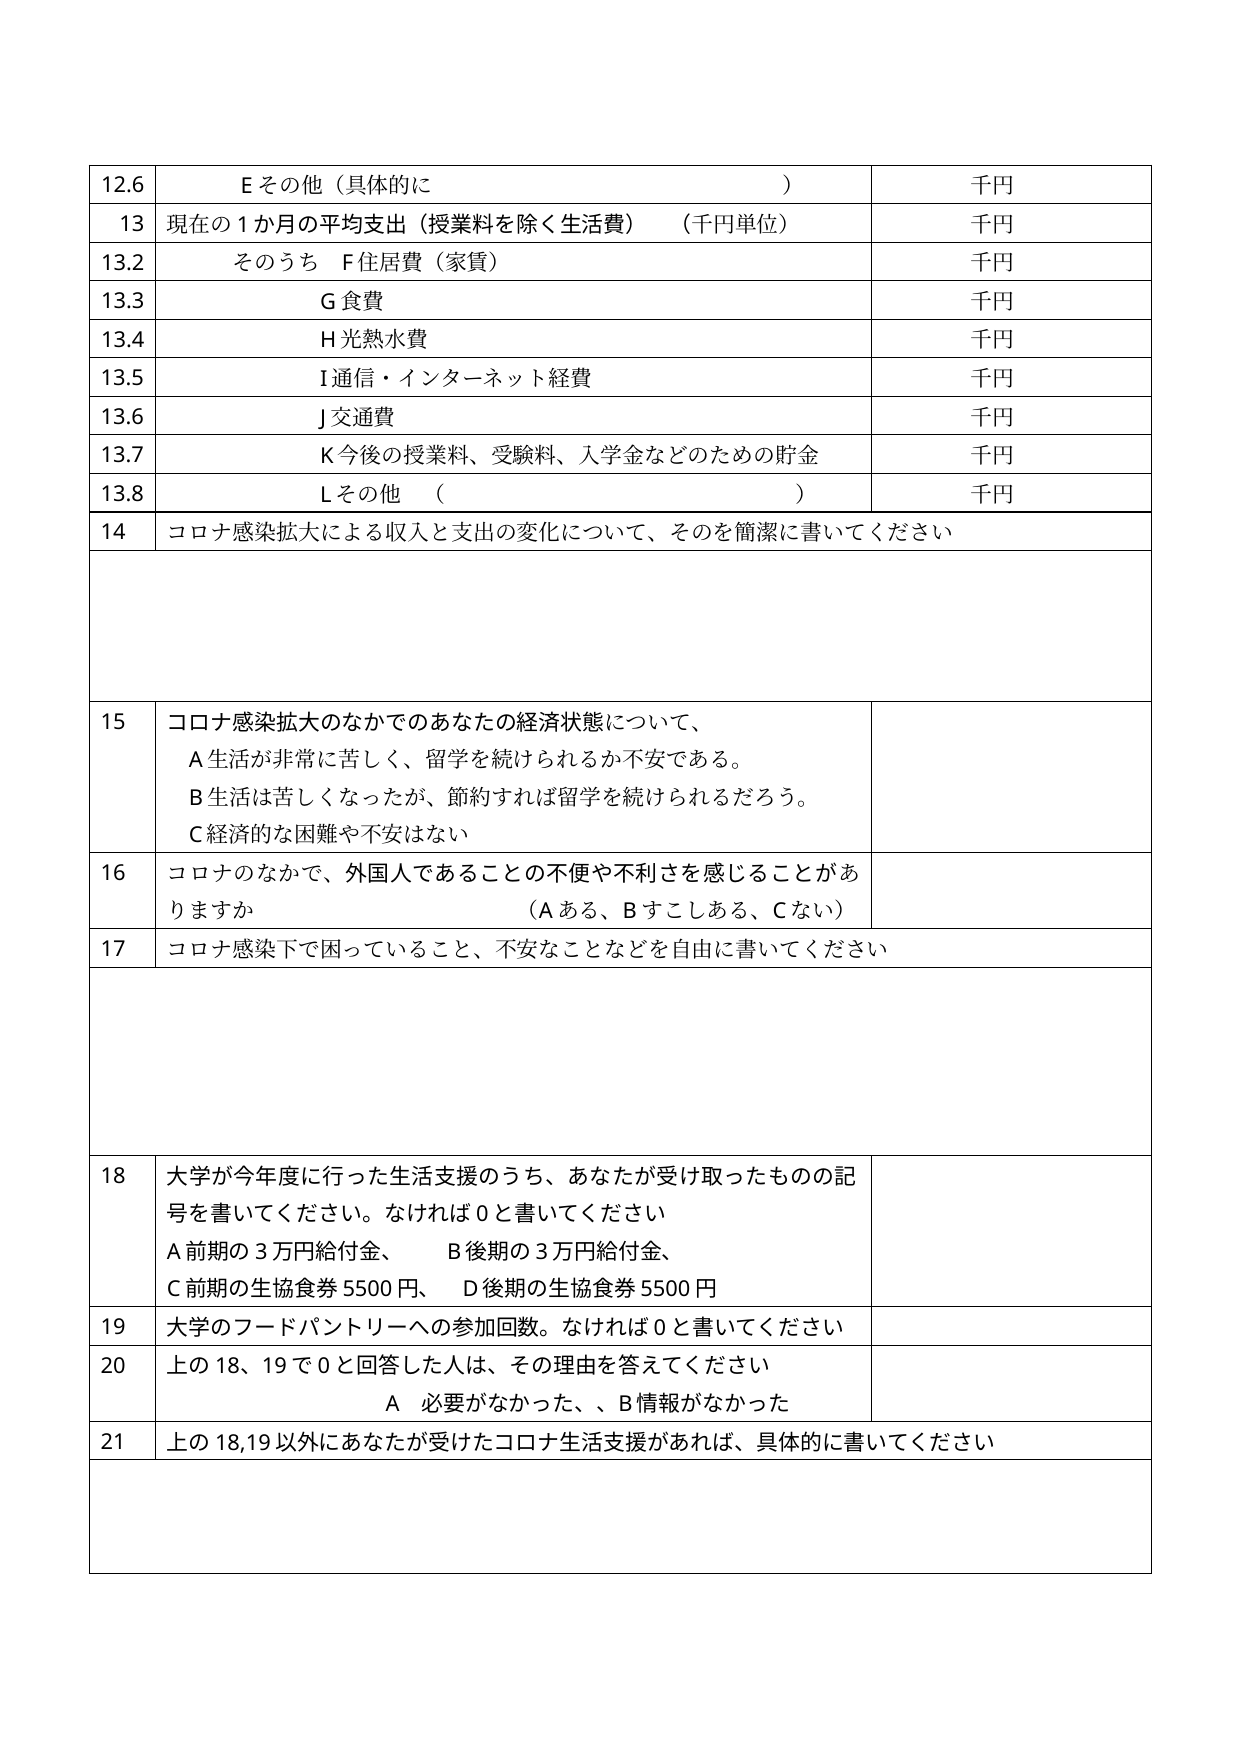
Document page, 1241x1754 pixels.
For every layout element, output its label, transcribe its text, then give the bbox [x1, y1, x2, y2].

table_cell 18 [90, 1156, 155, 1306]
table_cell 13 [90, 204, 155, 242]
table_cell 上の18、19で0と回答した人は、その理由を答えてください A 必要がなかった、、B情報がなかった [156, 1346, 871, 1421]
table_cell [90, 1460, 1151, 1573]
table_cell J交通費 [156, 397, 871, 434]
table_cell Eその他（具体的に ） [156, 166, 871, 203]
table_cell [90, 968, 1151, 1155]
table_cell 13.8 [90, 474, 155, 511]
table_cell [872, 1307, 1151, 1345]
table_cell K今後の授業料、受験料、入学金などのための貯金 [156, 435, 871, 473]
table_cell 17 [90, 929, 155, 967]
table_cell 13.7 [90, 435, 155, 473]
table_cell 千円 [872, 243, 1151, 280]
table_cell 千円 [872, 320, 1151, 357]
table_cell [872, 702, 1151, 852]
table_cell I通信・インターネット経費 [156, 358, 871, 396]
table_cell [872, 853, 1151, 928]
table_cell 現在の1か月の平均支出（授業料を除く生活費） （千円単位） [156, 204, 871, 242]
table_cell [872, 1156, 1151, 1306]
table_cell そのうち F住居費（家賃） [156, 243, 871, 280]
table_cell 13.6 [90, 397, 155, 434]
table_cell 19 [90, 1307, 155, 1345]
table_cell [872, 1346, 1151, 1421]
table_cell 20 [90, 1346, 155, 1421]
table_cell 13.4 [90, 320, 155, 357]
table_cell 15 [90, 702, 155, 852]
table_cell [90, 551, 1151, 701]
table_cell 14 [90, 513, 155, 550]
table_cell Lその他 （ ） [156, 474, 871, 511]
table_cell コロナのなかで、外国人であることの不便や不利さを感じることがありますか （Aある、Bすこしある、Cない） [156, 853, 871, 928]
table_cell 13.5 [90, 358, 155, 396]
table_cell 13.3 [90, 281, 155, 319]
table_cell 21 [90, 1422, 155, 1459]
table_cell 千円 [872, 358, 1151, 396]
table_cell 千円 [872, 474, 1151, 511]
table_cell コロナ感染下で困っていること、不安なことなどを自由に書いてください [156, 929, 1151, 967]
table_cell 千円 [872, 435, 1151, 473]
table_cell 大学が今年度に行った生活支援のうち、あなたが受け取ったものの記号を書いてください。なければ0と書いてください A前期の3万円給付金、 B後期の3万円給付金、 C前期の生協食券5500円、 D後期の生協食券5500円 [156, 1156, 871, 1306]
table_cell 千円 [872, 397, 1151, 434]
table_cell コロナ感染拡大による収入と支出の変化について、そのを簡潔に書いてください [156, 513, 1151, 550]
table_cell 千円 [872, 281, 1151, 319]
table_cell 大学のフードパントリーへの参加回数。なければ0と書いてください [156, 1307, 871, 1345]
table_cell 13.2 [90, 243, 155, 280]
table_cell 千円 [872, 204, 1151, 242]
table_cell G食費 [156, 281, 871, 319]
table_cell 16 [90, 853, 155, 928]
table_cell コロナ感染拡大のなかでのあなたの経済状態について、 A生活が非常に苦しく、留学を続けられるか不安である。 B生活は苦しくなったが、節約すれば留学を続けられるだろう。 C経済的な困難や不安はない [156, 702, 871, 852]
table_cell 上の18,19以外にあなたが受けたコロナ生活支援があれば、具体的に書いてください [156, 1422, 1151, 1459]
table_cell H光熱水費 [156, 320, 871, 357]
table_cell 千円 [872, 166, 1151, 203]
table_cell 12.6 [90, 166, 155, 203]
